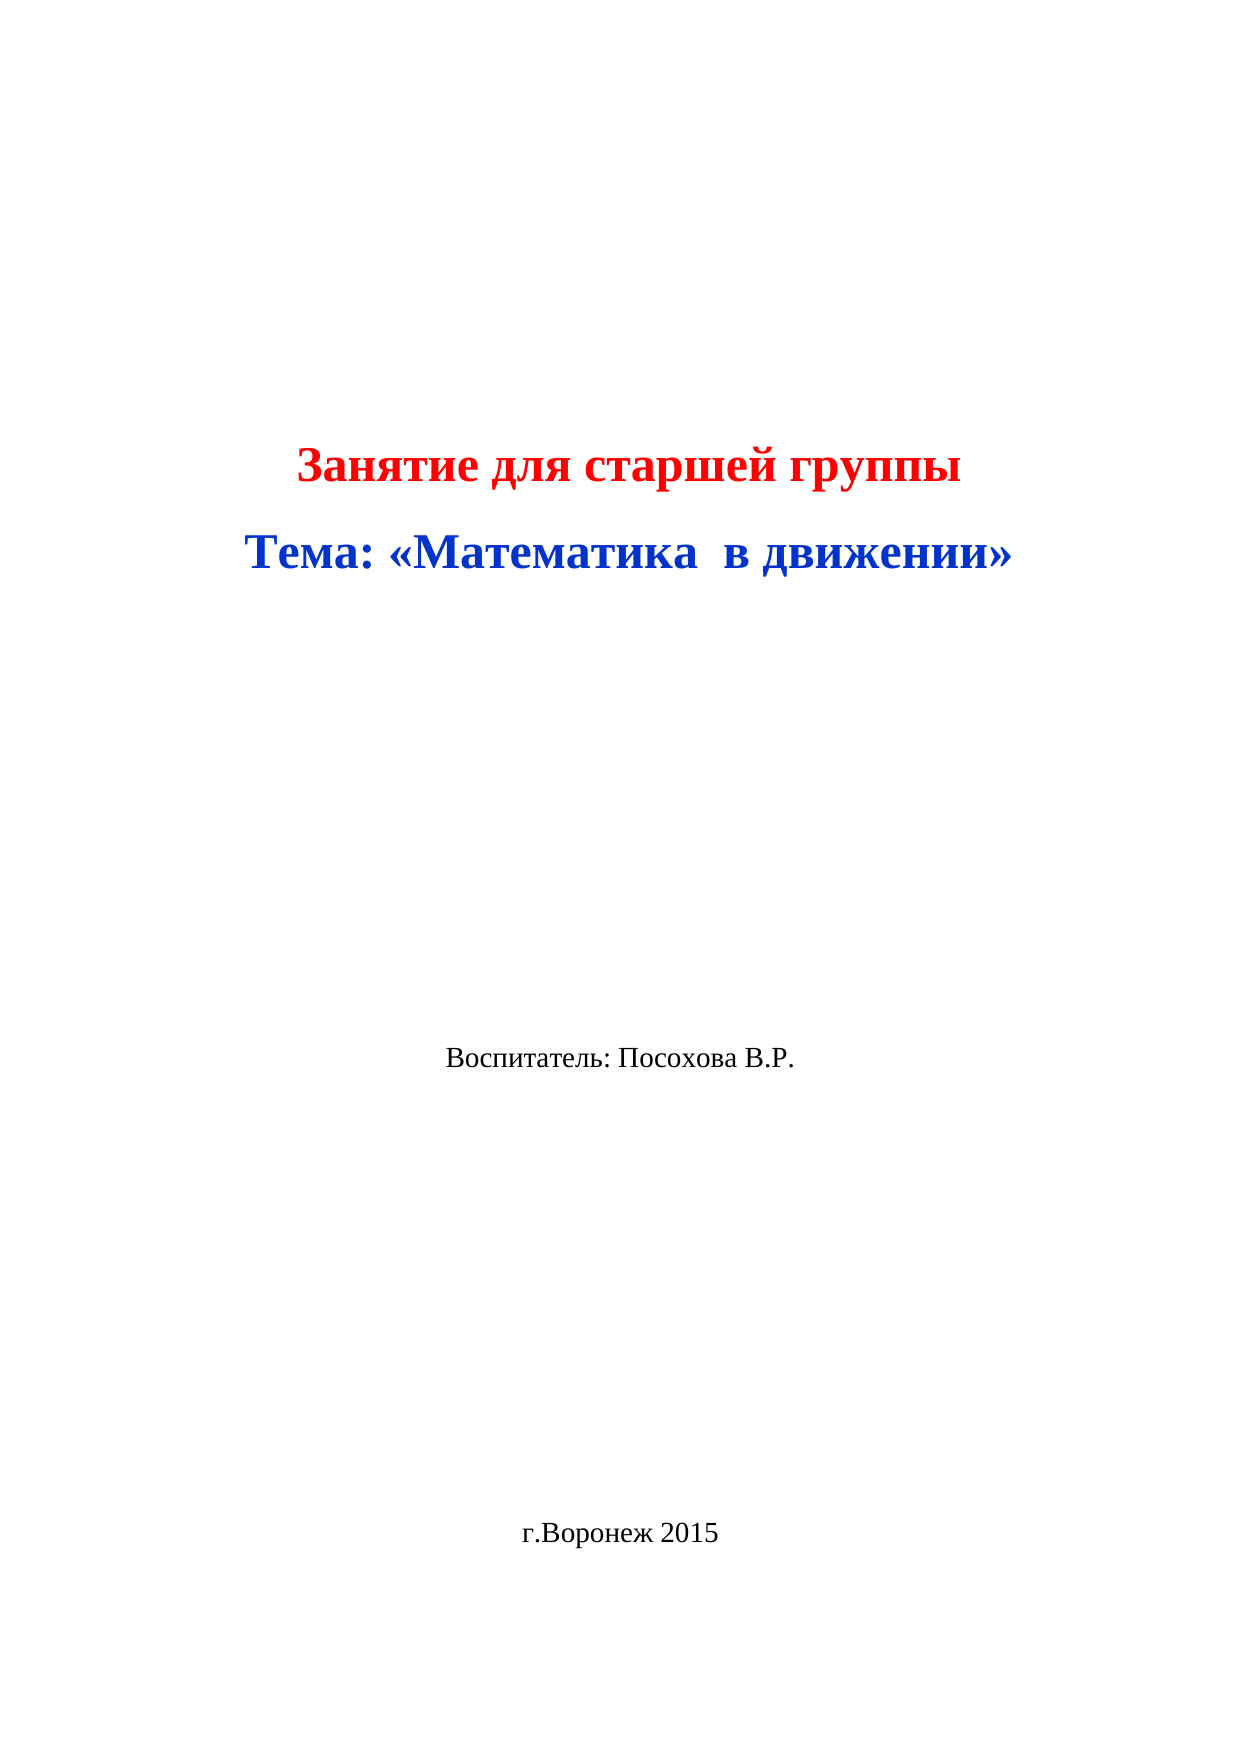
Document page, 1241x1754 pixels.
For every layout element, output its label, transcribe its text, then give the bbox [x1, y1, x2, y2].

text Воспитатель: Посохова В.Р. [112, 1041, 1128, 1074]
text г.Воронеж 2015 [112, 1516, 1128, 1549]
